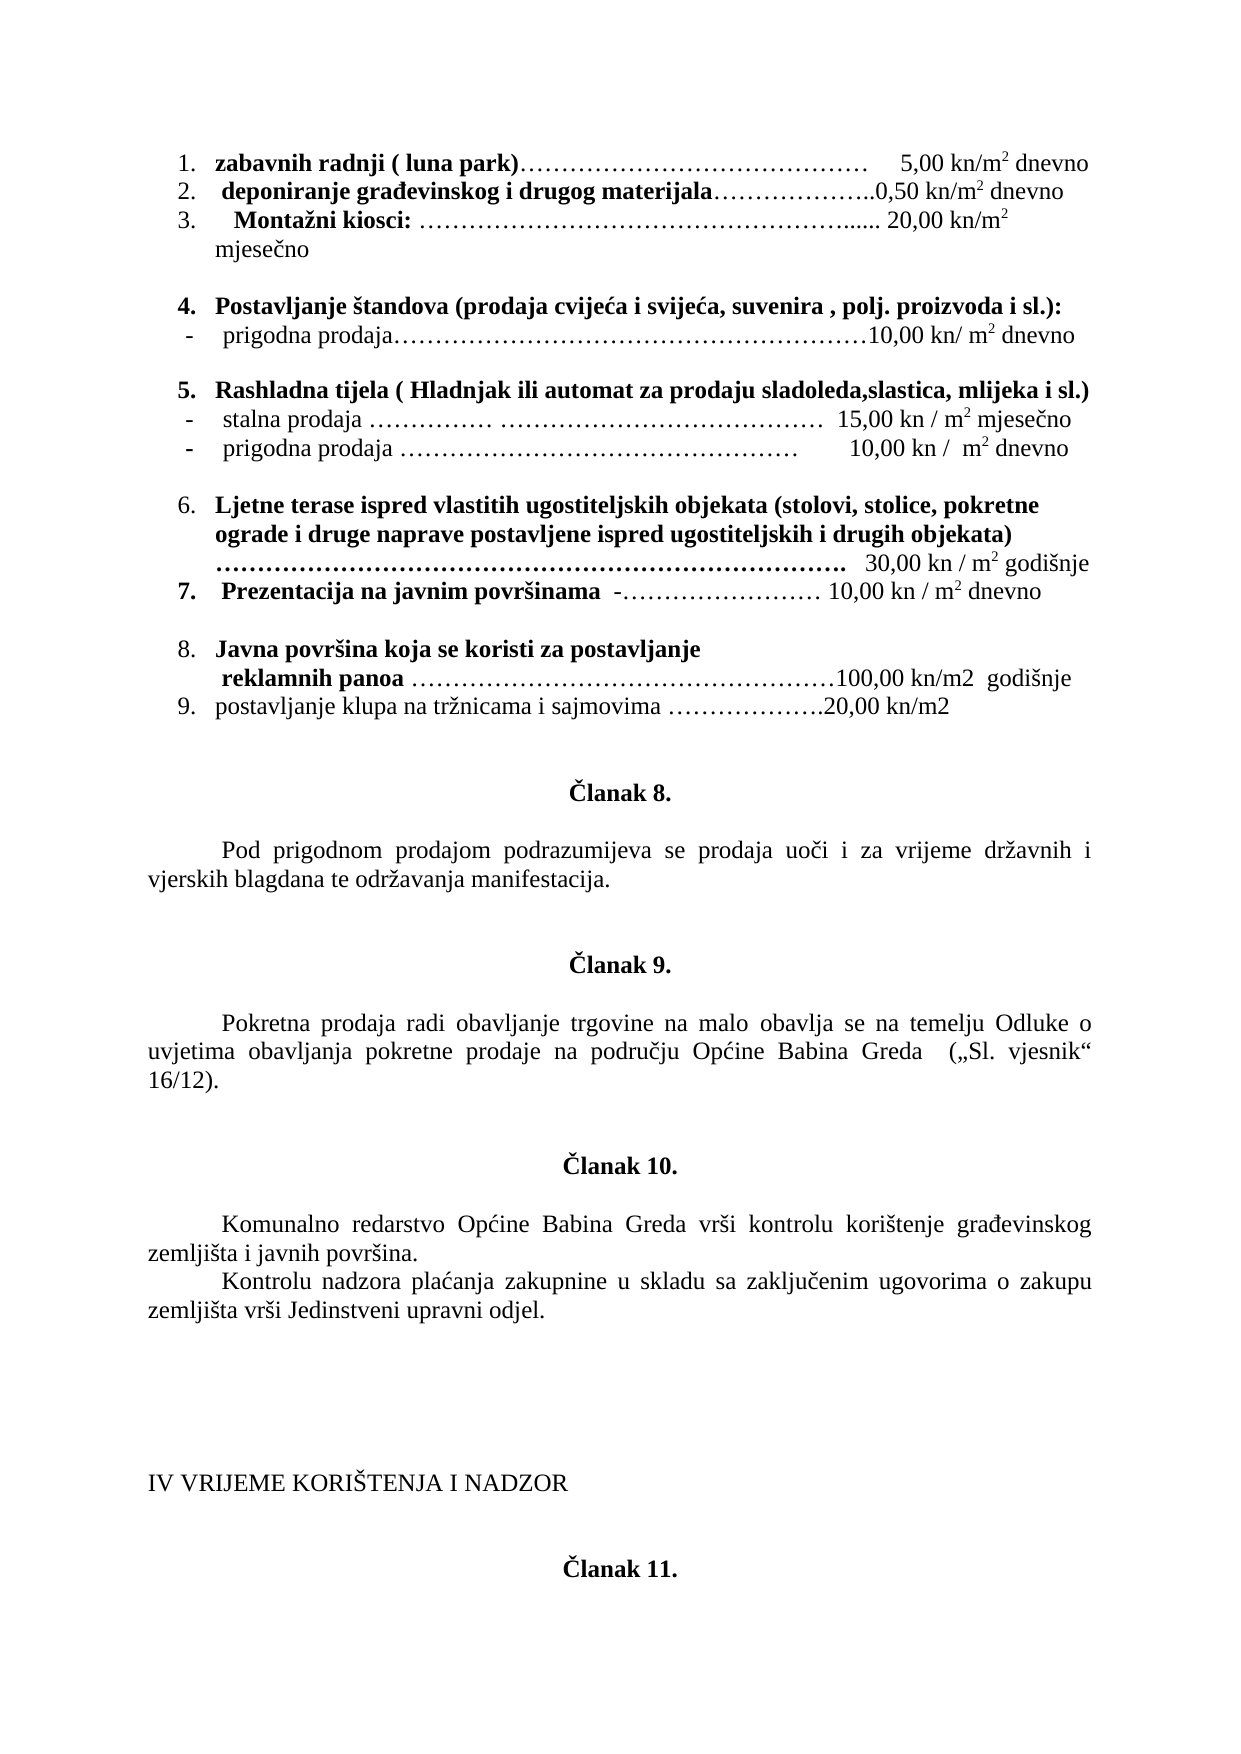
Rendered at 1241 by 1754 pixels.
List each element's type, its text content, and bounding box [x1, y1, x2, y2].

text Članak 11. [148, 1554, 1093, 1583]
list Rashladna tijela ( Hladnjak ili automat za prodaju sladoleda,slastica, mlijeka i sl.) [177, 375, 1093, 404]
text IV VRIJEME KORIŠTENJA I NADZOR [148, 1468, 1093, 1496]
text Kontrolu nadzora plaćanja zakupnine u skladu sa zaključenim ugovorima o zakupu zemljišta vrši Jedinstveni upravni odjel. [148, 1266, 1093, 1324]
text Komunalno redarstvo Općine Babina Greda vrši kontrolu korištenje građevinskog zemljišta i javnih površina. [148, 1209, 1093, 1266]
list deponiranje građevinskog i drugog materijala………………..0,50 kn/m2 dnevno [177, 176, 1093, 205]
list Javna površina koja se koristi za postavljanje [177, 634, 1093, 663]
text Članak 10. [148, 1151, 1093, 1180]
text reklamnih panoa ……………………………………………100,00 kn/m2 godišnje [185, 663, 1093, 691]
list prigodna prodaja…………………………………………………10,00 kn/ m2 dnevno [185, 320, 1093, 349]
list zabavnih radnji ( luna park)…………………………………… 5,00 kn/m2 dnevno [177, 148, 1093, 176]
list Montažni kiosci: ……………………………………………...... 20,00 kn/m2 mjesečno [177, 205, 1093, 263]
list Prezentacija na javnim površinama -…………………… 10,00 kn / m2 dnevno [177, 576, 1093, 605]
text Pod prigodnom prodajom podrazumijeva se prodaja uoči i za vrijeme državnih i vjerskih blagdana te održavanja manifestacija. [148, 835, 1093, 893]
text Članak 8. [148, 778, 1093, 806]
text Članak 9. [148, 950, 1093, 979]
list Postavljanje štandova (prodaja cvijeća i svijeća, suvenira , polj. proizvoda i sl.): [177, 291, 1093, 320]
list stalna prodaja …………… ………………………………… 15,00 kn / m2 mjesečno [185, 404, 1093, 433]
list Ljetne terase ispred vlastitih ugostiteljskih objekata (stolovi, stolice, pokretne ograde i druge naprave postavljene ispred ugostiteljskih i drugih objekata) …………………………………………………………………. 30,00 kn / m2 godišnje [177, 490, 1093, 576]
list postavljanje klupa na tržnicama i sajmovima ……………….20,00 kn/m2 [177, 691, 1093, 720]
list prigodna prodaja ………………………………………… 10,00 kn / m2 dnevno [185, 433, 1093, 461]
text Pokretna prodaja radi obavljanje trgovine na malo obavlja se na temelju Odluke o uvjetima obavljanja pokretne prodaje na području Općine Babina Greda („Sl. vjesnik“ 16/12). [148, 1008, 1093, 1094]
